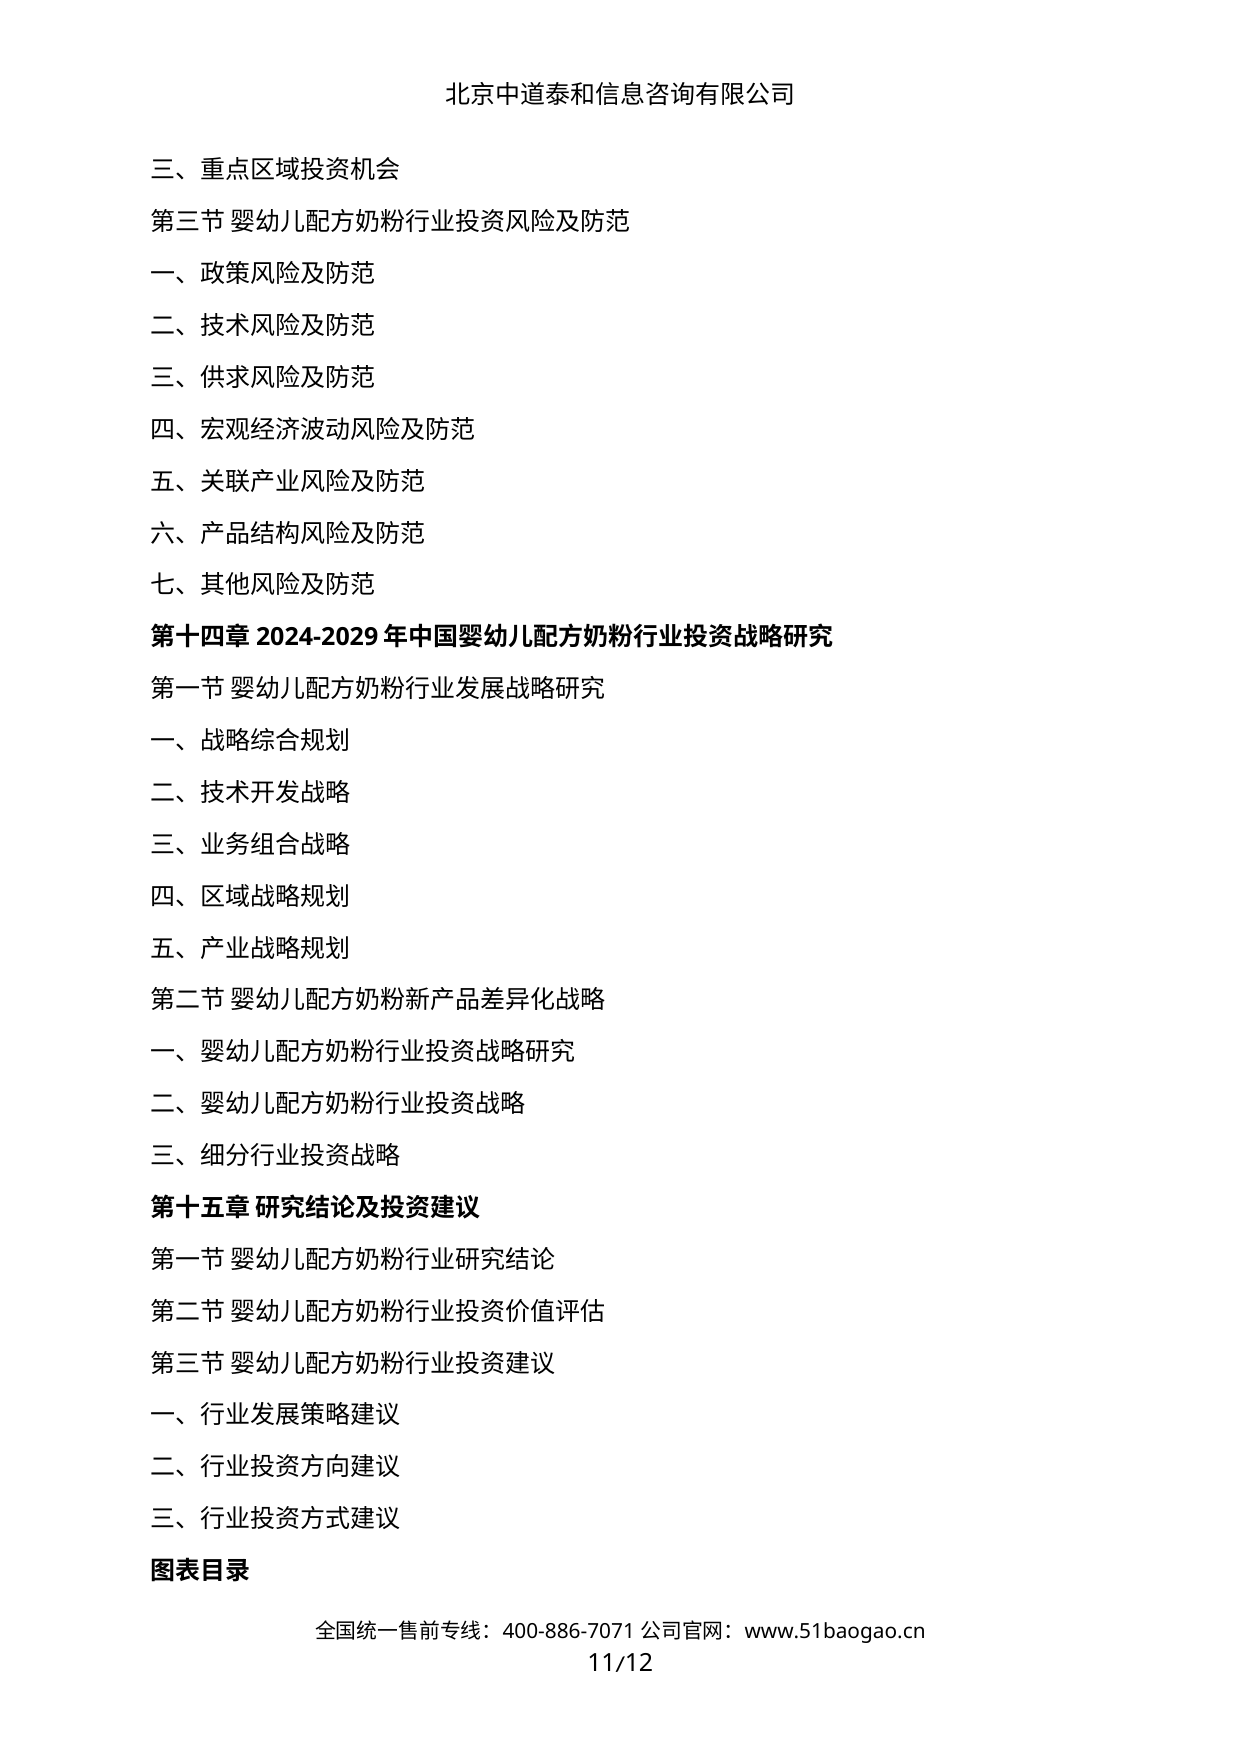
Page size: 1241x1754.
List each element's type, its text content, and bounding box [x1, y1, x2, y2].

text 图表目录 [150, 1551, 1090, 1587]
text 一、政策风险及防范 [150, 254, 1090, 290]
text 二、技术风险及防范 [150, 306, 1090, 342]
text 第一节 婴幼儿配方奶粉行业发展战略研究 [150, 669, 1090, 705]
text 一、行业发展策略建议 [150, 1395, 1090, 1431]
text 五、产业战略规划 [150, 928, 1090, 964]
text 三、供求风险及防范 [150, 357, 1090, 394]
text 四、宏观经济波动风险及防范 [150, 409, 1090, 446]
text 二、行业投资方向建议 [150, 1447, 1090, 1483]
text 第十五章 研究结论及投资建议 [150, 1187, 1090, 1224]
text 第十四章 2024-2029年中国婴幼儿配方奶粉行业投资战略研究 [150, 617, 1090, 653]
text 三、重点区域投资机会 [150, 150, 1090, 186]
text 二、婴幼儿配方奶粉行业投资战略 [150, 1084, 1090, 1120]
text 一、婴幼儿配方奶粉行业投资战略研究 [150, 1032, 1090, 1068]
text 第二节 婴幼儿配方奶粉行业投资价值评估 [150, 1291, 1090, 1327]
text 第三节 婴幼儿配方奶粉行业投资建议 [150, 1343, 1090, 1379]
text 三、行业投资方式建议 [150, 1499, 1090, 1535]
text 四、区域战略规划 [150, 876, 1090, 912]
text 三、细分行业投资战略 [150, 1136, 1090, 1172]
text 六、产品结构风险及防范 [150, 513, 1090, 549]
text 第三节 婴幼儿配方奶粉行业投资风险及防范 [150, 202, 1090, 238]
text 五、关联产业风险及防范 [150, 461, 1090, 497]
text 二、技术开发战略 [150, 772, 1090, 809]
text 一、战略综合规划 [150, 721, 1090, 757]
text 三、业务组合战略 [150, 824, 1090, 861]
text 第二节 婴幼儿配方奶粉新产品差异化战略 [150, 980, 1090, 1016]
text 七、其他风险及防范 [150, 565, 1090, 601]
text 第一节 婴幼儿配方奶粉行业研究结论 [150, 1239, 1090, 1276]
